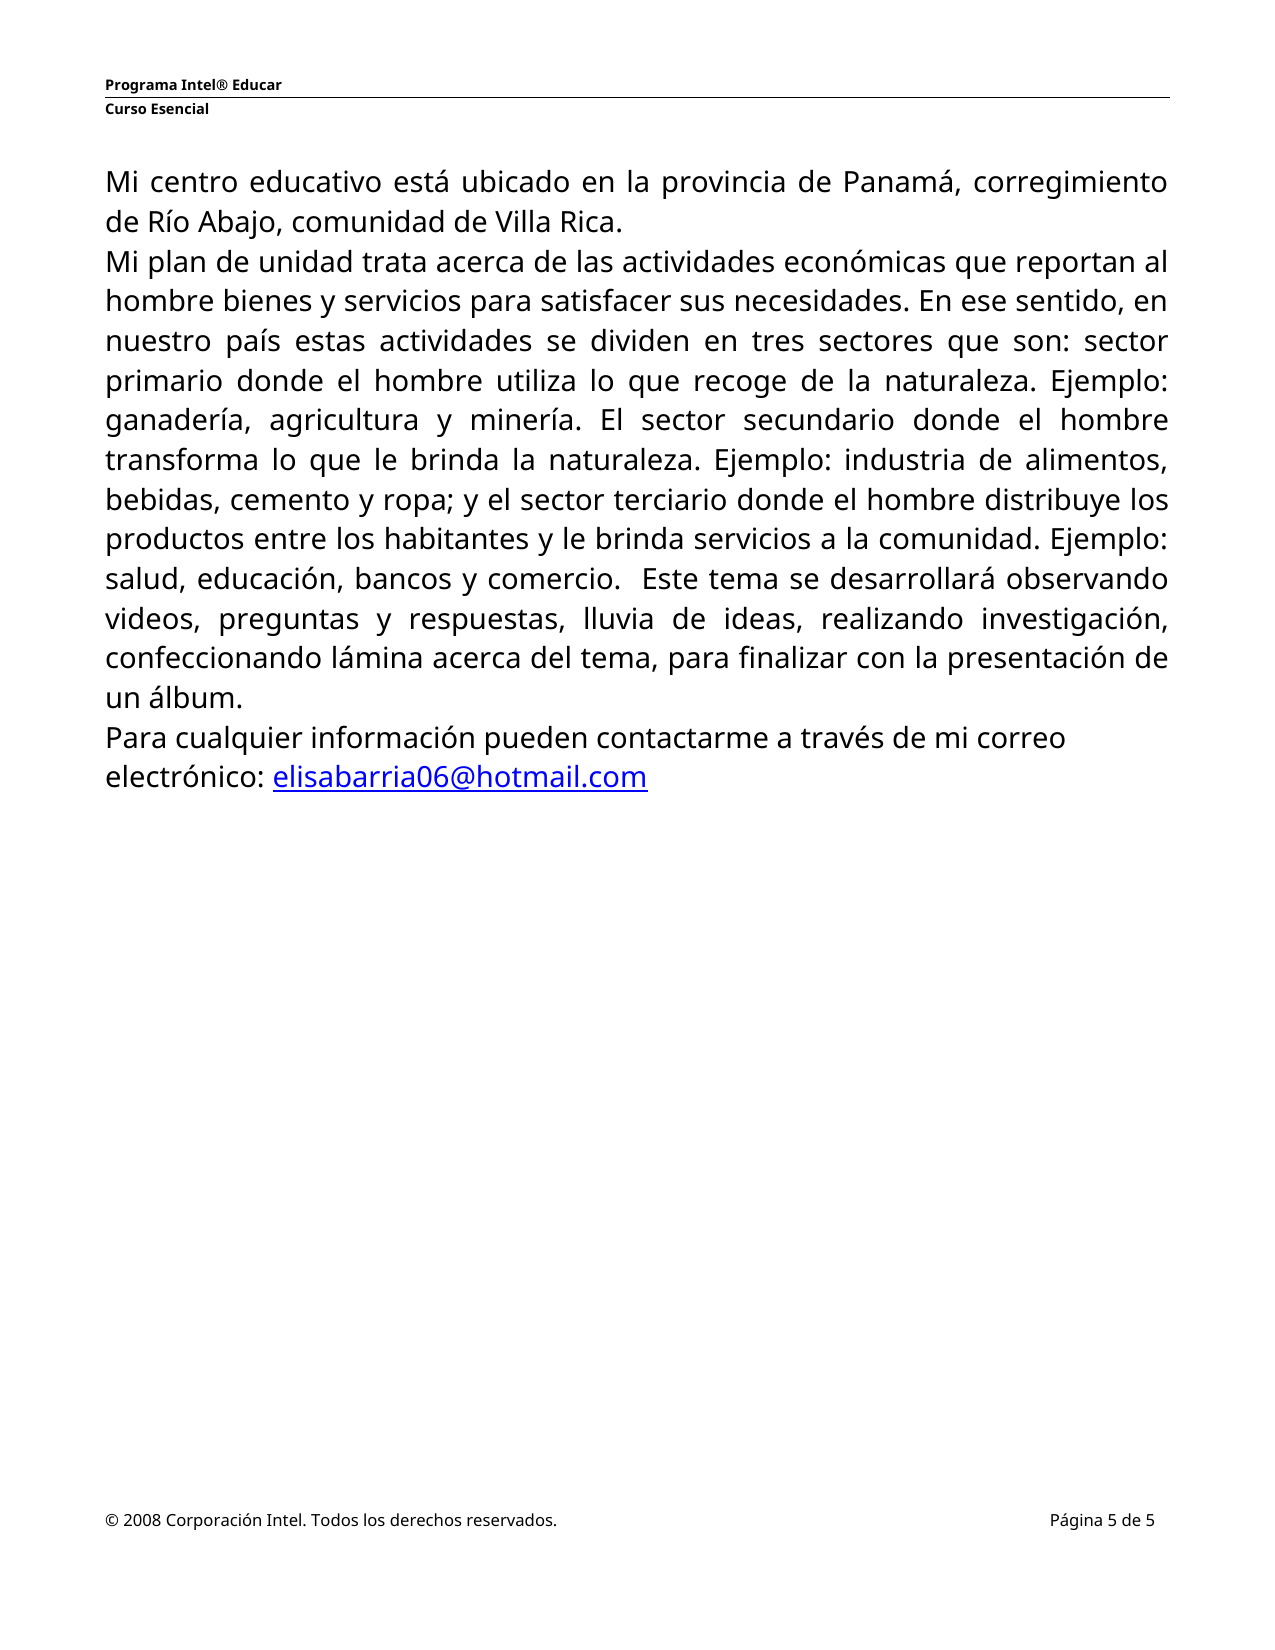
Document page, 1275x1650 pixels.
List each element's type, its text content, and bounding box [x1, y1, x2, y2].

text Mi plan de unidad trata acerca de las actividades económicas que reportan al hombre bienes y servicios para satisfacer sus necesidades. En ese sentido, en nuestro país estas actividades se dividen en tres sectores que son: sector primario donde el hombre utiliza lo que recoge de la naturaleza. Ejemplo: ganadería, agricultura y minería. El sector secundario donde el hombre transforma lo que le brinda la naturaleza. Ejemplo: industria de alimentos, bebidas, cemento y ropa; y el sector terciario donde el hombre distribuye los productos entre los habitantes y le brinda servicios a la comunidad. Ejemplo: salud, educación, bancos y comercio. Este tema se desarrollará observando videos, preguntas y respuestas, lluvia de ideas, realizando investigación, confeccionando lámina acerca del tema, para finalizar con la presentación de un álbum. [105, 241, 1170, 717]
text Mi centro educativo está ubicado en la provincia de Panamá, corregimiento de Río Abajo, comunidad de Villa Rica. [105, 161, 1170, 241]
text Para cualquier información pueden contactarme a través de mi correo electrónico: elisabarria06@hotmail.com [105, 717, 1170, 796]
